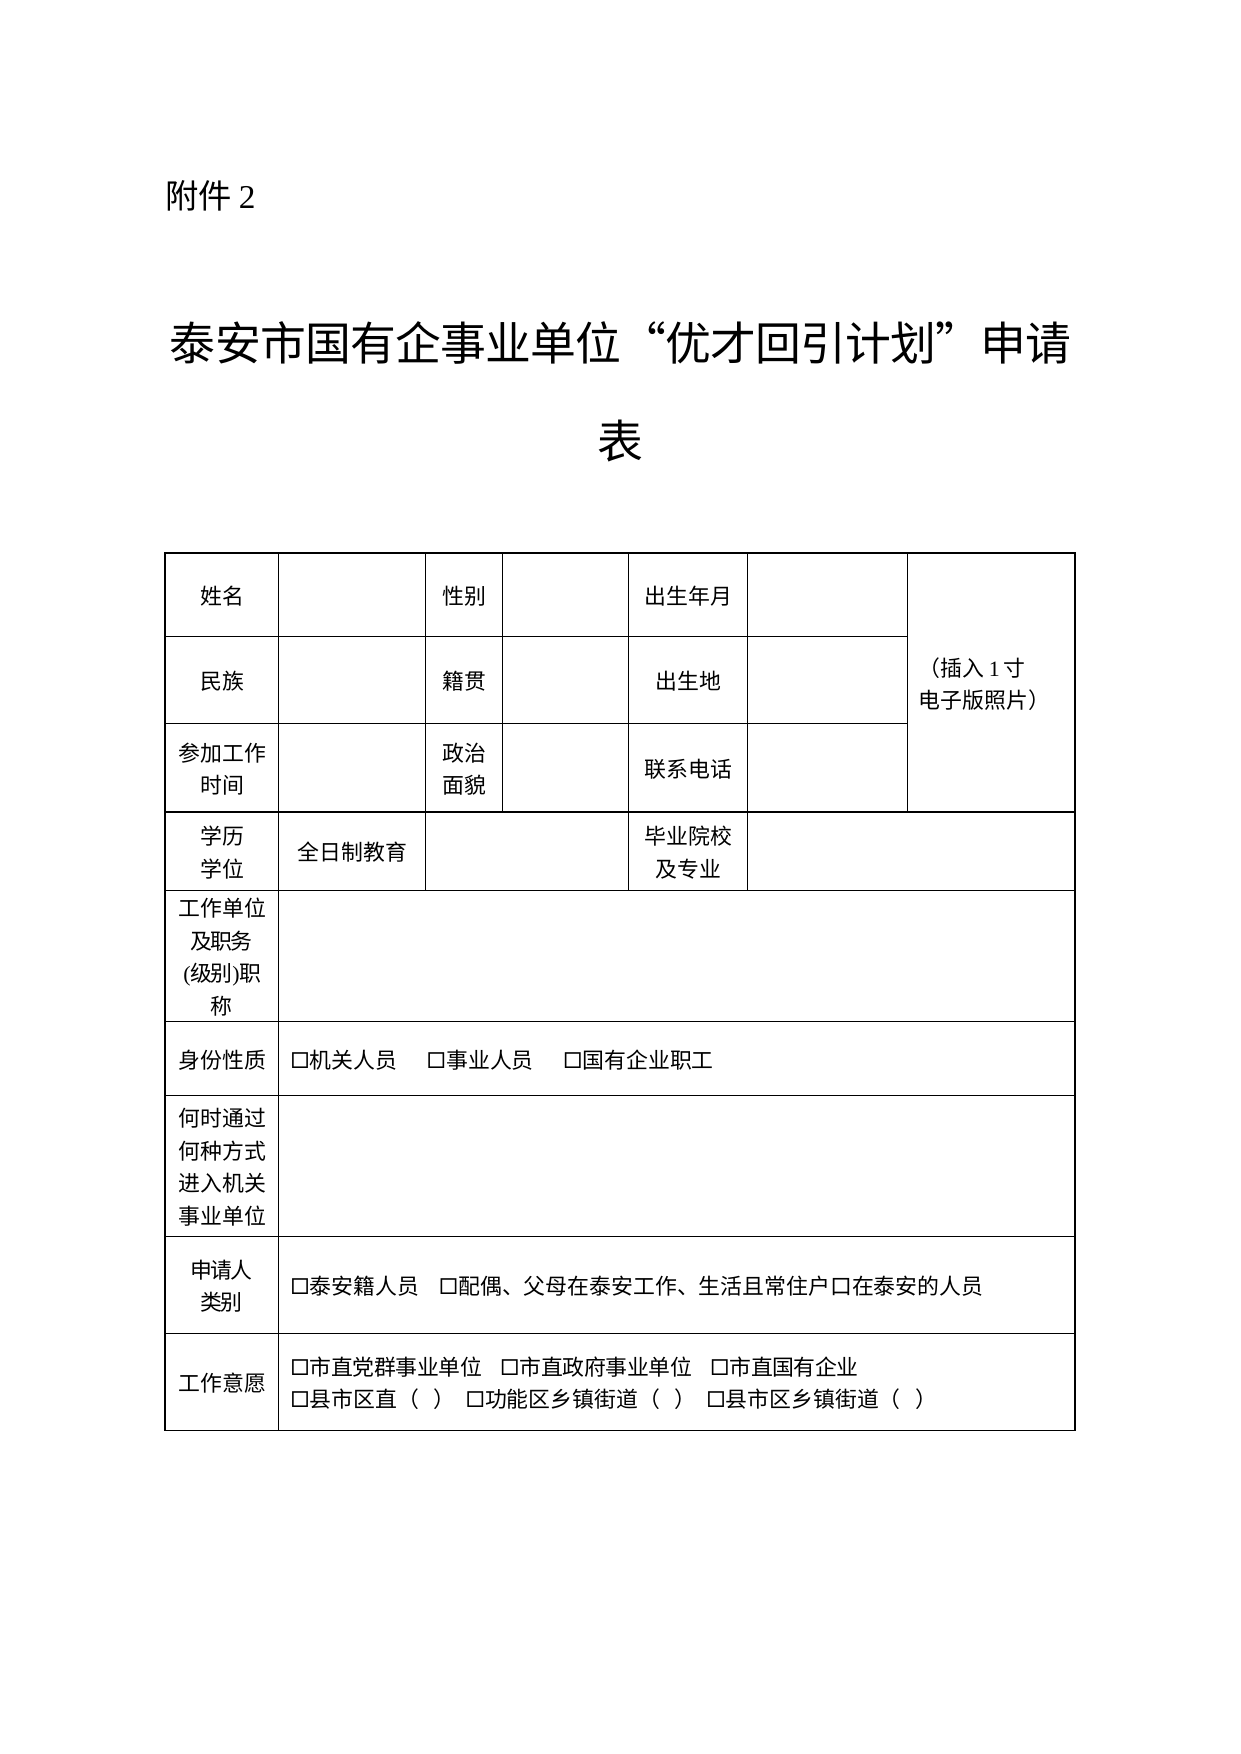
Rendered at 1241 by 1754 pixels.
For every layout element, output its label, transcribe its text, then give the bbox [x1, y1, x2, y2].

table_header [503, 554, 628, 636]
table_header [748, 554, 907, 636]
table_cell 出生地 [629, 637, 747, 723]
table_cell [279, 724, 425, 811]
table_cell [279, 1096, 1074, 1236]
table_header 性别 [426, 554, 502, 636]
table_cell 泰安籍人员 配偶、父母在泰安工作、生活且常住户口在泰安的人员 [279, 1237, 1074, 1332]
table_cell [748, 813, 907, 890]
table_cell 政治 面貌 [426, 724, 502, 811]
table_cell 全日制教育 [279, 813, 425, 890]
table_header 姓名 [166, 554, 278, 636]
table_cell [426, 813, 628, 890]
table_cell 民族 [166, 637, 278, 723]
table_header （插入1寸 电子版照片） [908, 554, 1074, 811]
table_cell 身份性质 [166, 1022, 278, 1095]
table_cell [279, 891, 1074, 1021]
table_cell [748, 724, 907, 811]
table_cell [907, 813, 1074, 890]
text 泰安市国有企事业单位“优才回引计划”申请表 [165, 292, 1075, 487]
table_cell 毕业院校及专业 [629, 813, 747, 890]
table_cell 市直党群事业单位 市直政府事业单位 市直国有企业 县市区直（ ） 功能区乡镇街道（ ） 县市区乡镇街道（ ） [279, 1334, 1074, 1430]
table_header 出生年月 [629, 554, 747, 636]
table_cell [503, 724, 628, 811]
table_cell 工作意愿 [166, 1334, 278, 1430]
table_cell 参加工作时间 [166, 724, 278, 811]
table_cell 申请人 类别 [166, 1237, 278, 1332]
table_cell 机关人员 事业人员 国有企业职工 [279, 1022, 1074, 1095]
table_cell 籍贯 [426, 637, 502, 723]
text 附件2 [165, 162, 1075, 227]
table_header [279, 554, 425, 636]
table_cell 工作单位 及职务 (级别)职称 [166, 891, 278, 1021]
table_cell 联系电话 [629, 724, 747, 811]
table_cell 学历 学位 [166, 813, 278, 890]
table_cell [503, 637, 628, 723]
table_cell 何时通过何种方式进入机关事业单位 [166, 1096, 278, 1236]
table_cell [279, 637, 425, 723]
table_cell [748, 637, 907, 723]
